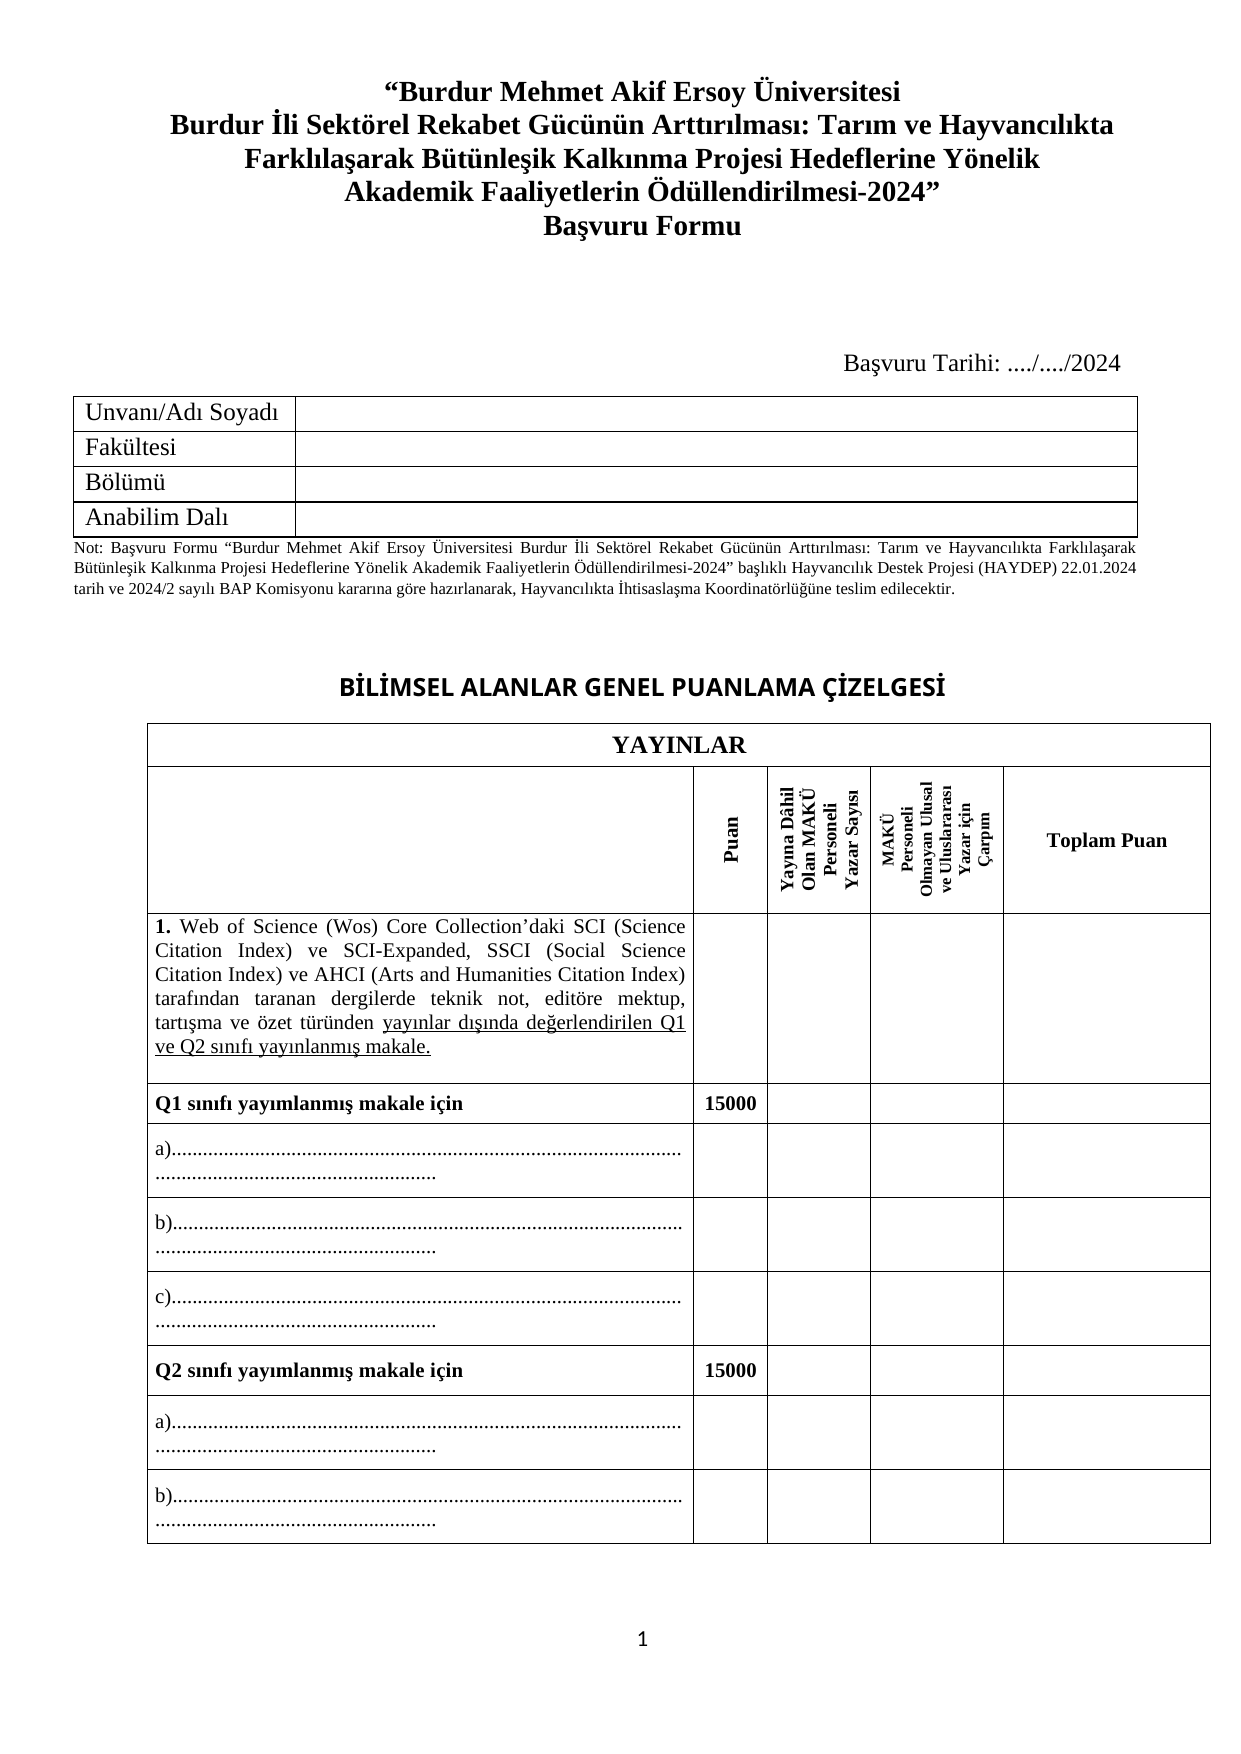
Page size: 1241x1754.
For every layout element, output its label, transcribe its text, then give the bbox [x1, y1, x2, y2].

text Başvuru Tarihi: ..../..../2024 [148, 348, 1137, 377]
table_cell [1004, 1198, 1210, 1271]
table_cell [871, 1272, 1003, 1345]
table_cell [871, 1470, 1003, 1543]
table_cell Bölümü [74, 467, 295, 501]
table_cell b)........................................................................................................................................................ [148, 1470, 693, 1543]
table_cell [694, 1396, 767, 1469]
text BİLİMSEL ALANLAR GENEL PUANLAMA ÇİZELGESİ [148, 669, 1137, 703]
table_cell [1004, 1272, 1210, 1345]
table_cell [1004, 1470, 1210, 1543]
table_cell [1004, 1346, 1210, 1395]
table_cell [1004, 1396, 1210, 1469]
table_cell [871, 1198, 1003, 1271]
table_cell [296, 432, 1137, 466]
table_cell [768, 1124, 870, 1197]
table_cell Anabilim Dalı [74, 503, 295, 536]
table_cell [768, 1396, 870, 1469]
table_cell 15000 [694, 1346, 767, 1395]
table_cell Puan [694, 767, 767, 913]
table_cell a)........................................................................................................................................................ [148, 1396, 693, 1469]
table_cell [768, 1272, 870, 1345]
table_cell [768, 914, 870, 1082]
table_cell [871, 1396, 1003, 1469]
table_cell [694, 914, 767, 1082]
table_cell [1004, 1124, 1210, 1197]
table_cell [871, 1346, 1003, 1395]
table_cell [694, 1272, 767, 1345]
table_cell [694, 1470, 767, 1543]
text Not: Başvuru Formu “Burdur Mehmet Akif Ersoy Üniversitesi Burdur İli Sektörel Rekabet Gücünün Arttırılması: Tarım ve Hayvancılıkta Farklılaşarak Bütünleşik Kalkınma Projesi Hedeflerine Yönelik Akademik Faaliyetlerin Ödüllendirilmesi-2024” başlıklı Hayvancılık Destek Projesi (HAYDEP) 22.01.2024 tarih ve 2024/2 sayılı BAP Komisyonu kararına göre hazırlanarak, Hayvancılıkta İhtisaslaşma Koordinatörlüğüne teslim edilecektir. [74, 538, 1137, 598]
table_header [296, 397, 1137, 431]
table_cell [871, 1084, 1003, 1122]
table_cell [296, 503, 1137, 536]
table_cell 1. Web of Science (Wos) Core Collection’daki SCI (Science Citation Index) ve SCI-Expanded, SSCI (Social Science Citation Index) ve AHCI (Arts and Humanities Citation Index) tarafından taranan dergilerde teknik not, editöre mektup, tartışma ve özet türünden yayınlar dışında değerlendirilen Q1 ve Q2 sınıfı yayınlanmış makale. [148, 914, 693, 1082]
table_cell [1004, 914, 1210, 1082]
table_cell [694, 1124, 767, 1197]
table_cell Fakültesi [74, 432, 295, 466]
table_cell [1004, 1084, 1210, 1122]
table_cell Toplam Puan [1004, 767, 1210, 913]
table_cell [768, 1346, 870, 1395]
table_cell [768, 1470, 870, 1543]
table_header Unvanı/Adı Soyadı [74, 397, 295, 431]
table_cell MAKÜ Personeli Olmayan Ulusal ve Uluslararası Yazar için Çarpım Katsayısı [871, 767, 1003, 913]
table_cell Q2 sınıfı yayımlanmış makale için [148, 1346, 693, 1395]
table_cell [871, 1124, 1003, 1197]
table_cell a)........................................................................................................................................................ [148, 1124, 693, 1197]
table_cell [768, 1084, 870, 1122]
table_cell 15000 [694, 1084, 767, 1122]
table_cell [768, 1198, 870, 1271]
table_cell b)........................................................................................................................................................ [148, 1198, 693, 1271]
table_cell Yayına Dâhil Olan MAKÜ Personeli Yazar Sayısı [768, 767, 870, 913]
table_cell [694, 1198, 767, 1271]
table_cell [148, 767, 693, 913]
table_cell [871, 914, 1003, 1082]
table_cell [296, 467, 1137, 501]
table_header YAYINLAR [148, 724, 1210, 766]
table_cell Q1 sınıfı yayımlanmış makale için [148, 1084, 693, 1122]
